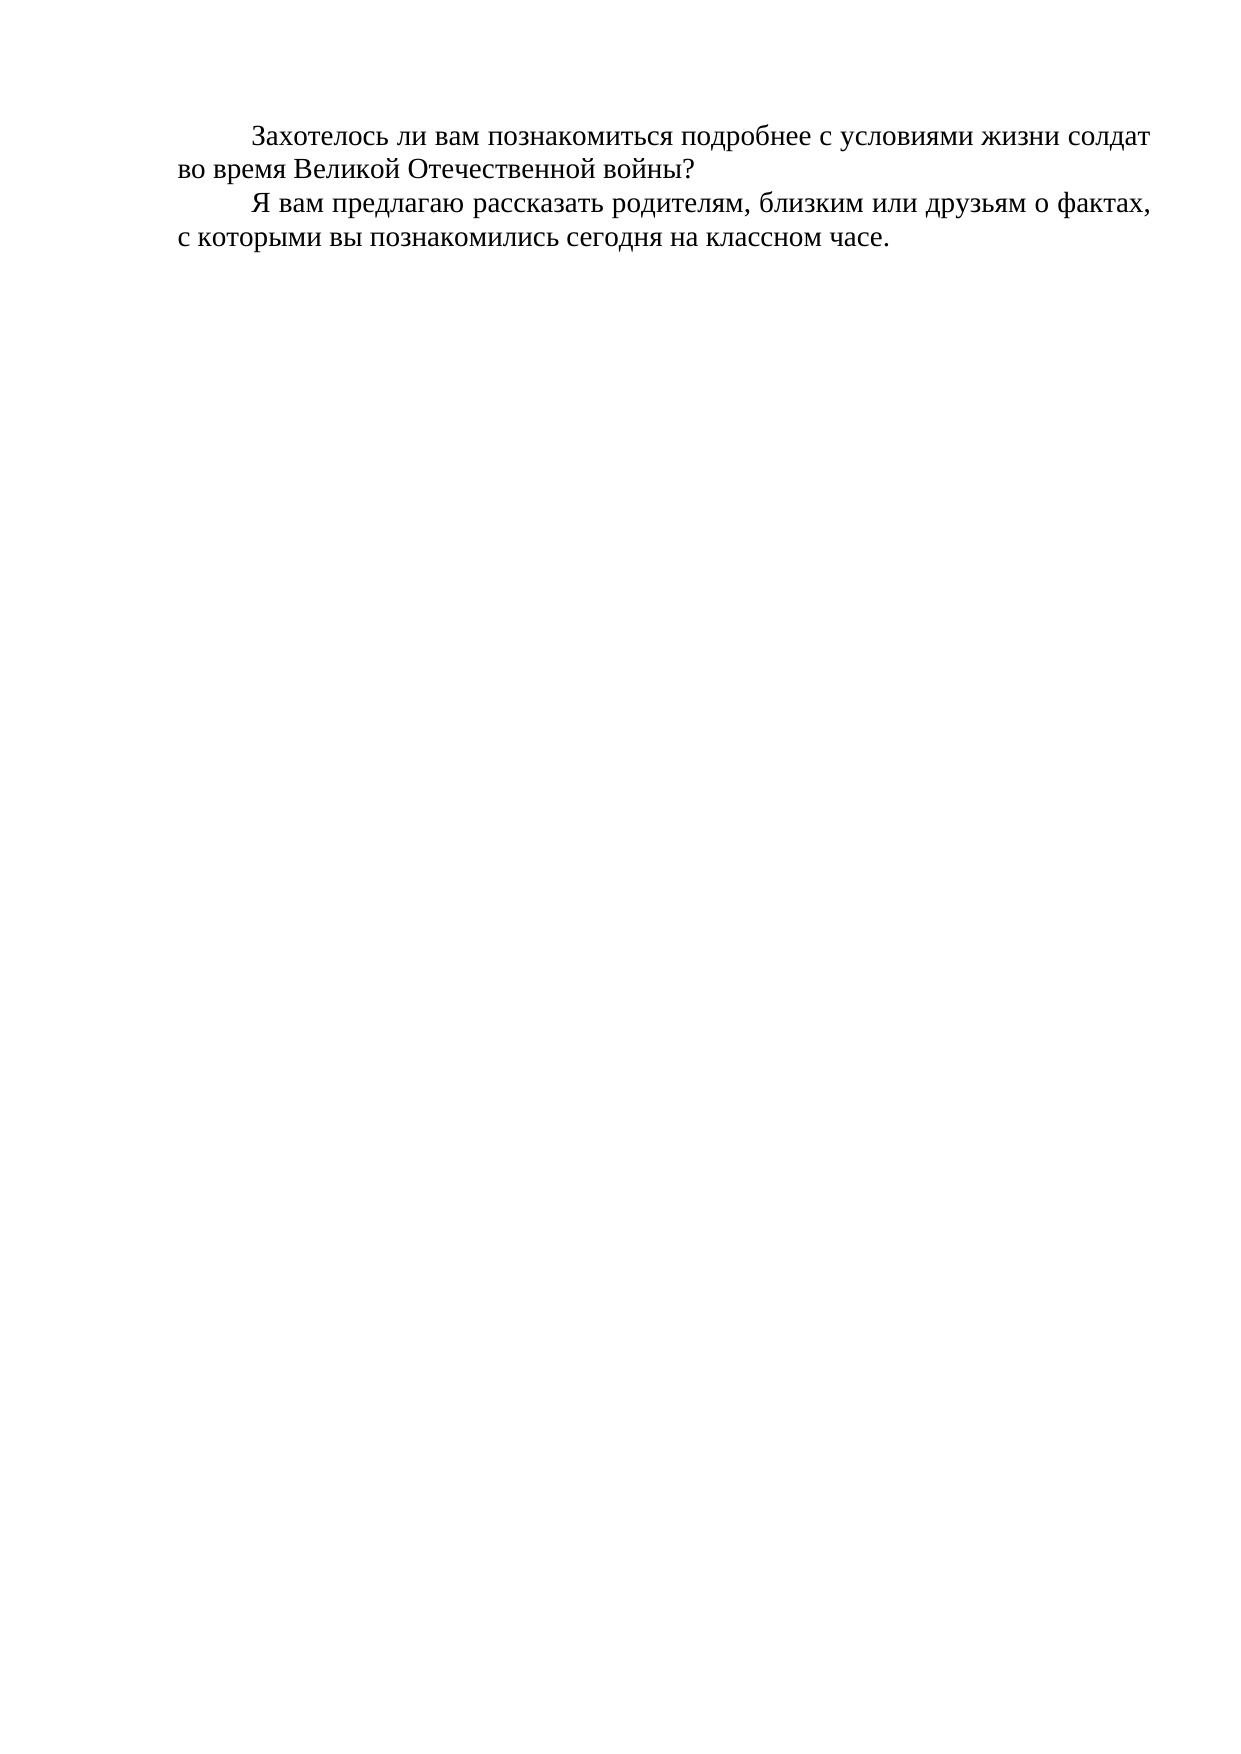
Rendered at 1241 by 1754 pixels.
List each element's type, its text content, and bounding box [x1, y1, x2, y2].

text Я вам предлагаю рассказать родителям, близким или друзьям о фактах, с которыми вы познакомились сегодня на классном часе. [177, 185, 1152, 252]
text Захотелось ли вам познакомиться подробнее с условиями жизни солдат во время Великой Отечественной войны? [177, 118, 1152, 185]
